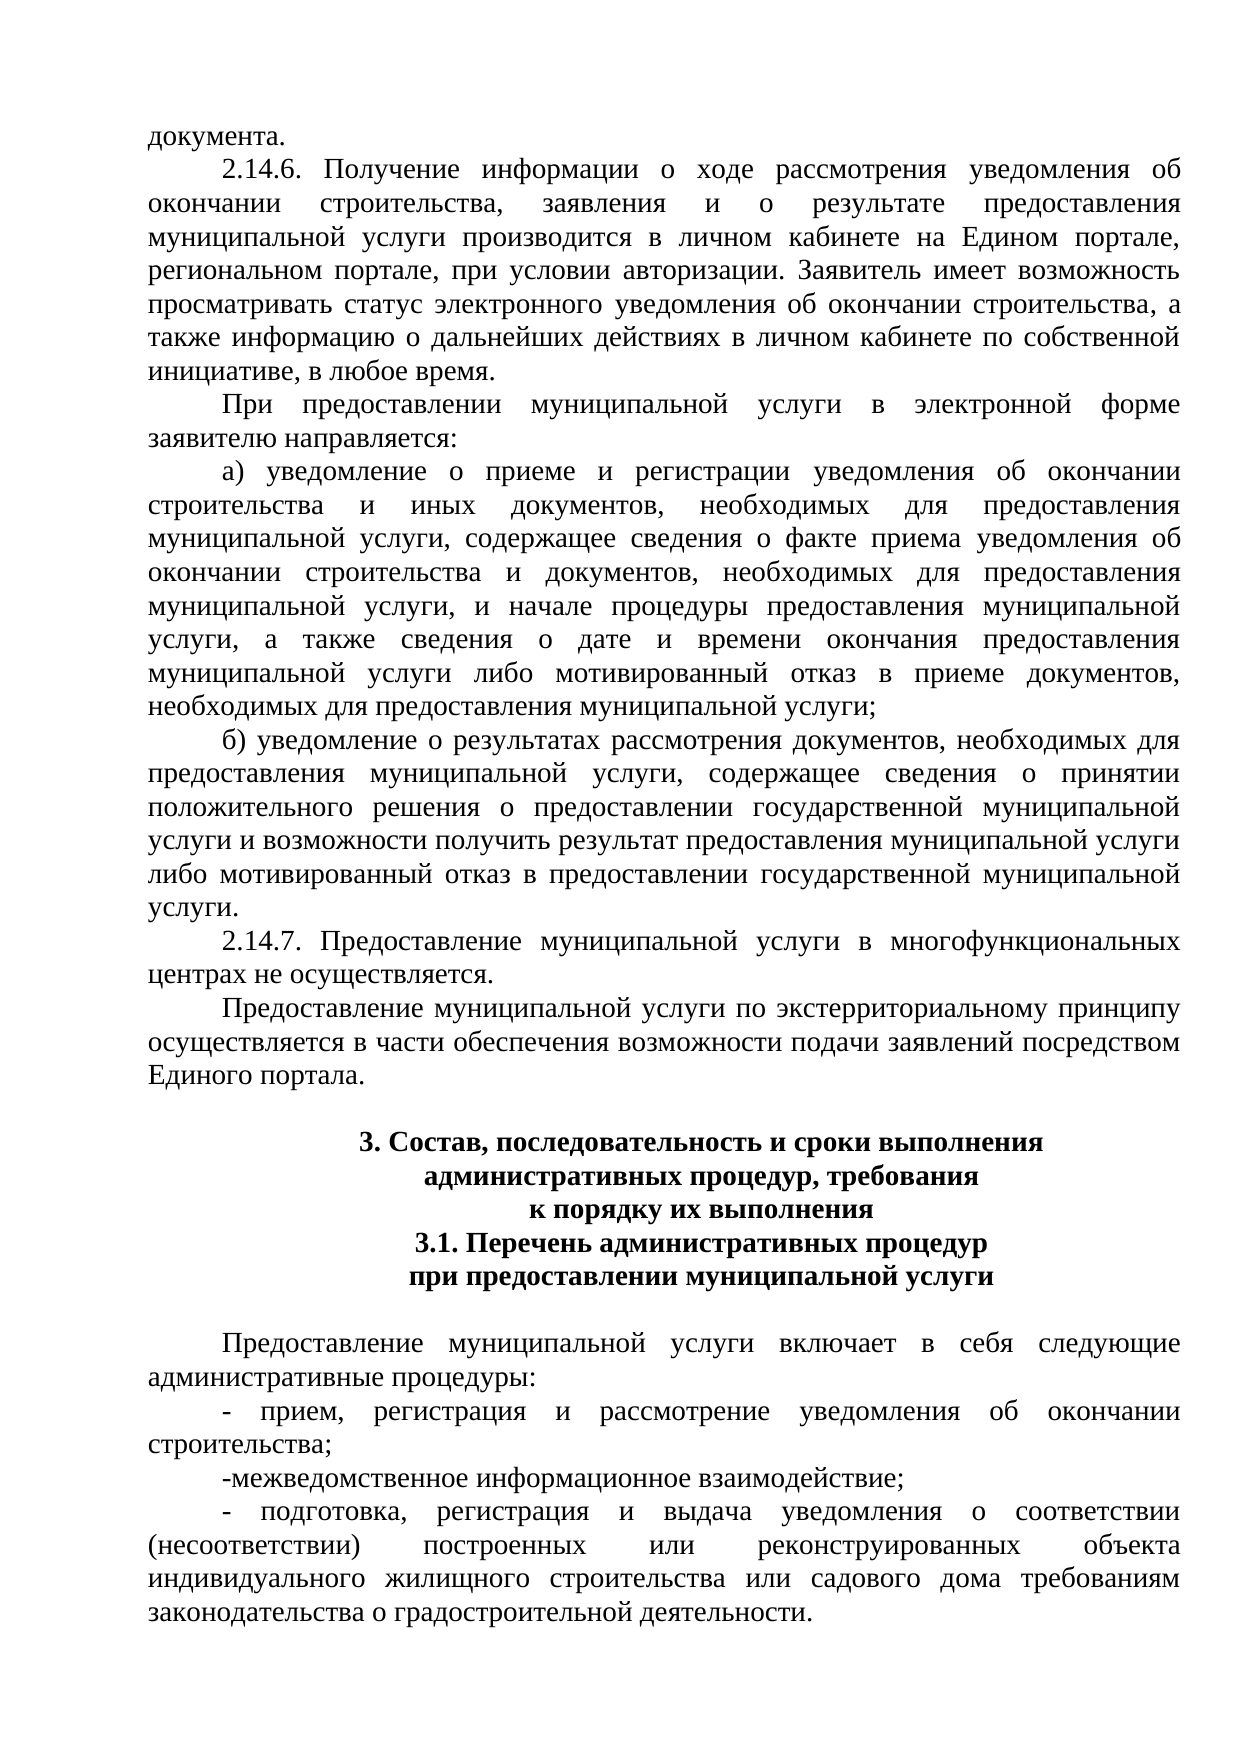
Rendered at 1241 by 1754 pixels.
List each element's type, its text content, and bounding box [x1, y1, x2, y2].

text - подготовка, регистрация и выдача уведомления о соответствии (несоответствии) построенных или реконструированных объекта индивидуального жилищного строительства или садового дома требованиям законодательства о градостроительной деятельности. [148, 1493, 1181, 1627]
text 2.14.7. Предоставление муниципальной услуги в многофункциональных центрах не осуществляется. [148, 923, 1181, 990]
title 3.1. Перечень административных процедур [148, 1225, 1181, 1258]
text 2.14.6. Получение информации о ходе рассмотрения уведомления об окончании строительства, заявления и о результате предоставления муниципальной услуги производится в личном кабинете на Едином портале, региональном портале, при условии авторизации. Заявитель имеет возможность просматривать статус электронного уведомления об окончании строительства, а также информацию о дальнейших действиях в личном кабинете по собственной инициативе, в любое время. [148, 152, 1181, 386]
text Предоставление муниципальной услуги по экстерриториальному принципу осуществляется в части обеспечения возможности подачи заявлений посредством Единого портала. [148, 990, 1181, 1091]
text - прием, регистрация и рассмотрение уведомления об окончании строительства; [148, 1393, 1181, 1460]
text При предоставлении муниципальной услуги в электронной форме заявителю направляется: [148, 386, 1181, 453]
text -межведомственное информационное взаимодействие; [148, 1460, 1181, 1493]
text б) уведомление о результатах рассмотрения документов, необходимых для предоставления муниципальной услуги, содержащее сведения о принятии положительного решения о предоставлении государственной муниципальной услуги и возможности получить результат предоставления муниципальной услуги либо мотивированный отказ в предоставлении государственной муниципальной услуги. [148, 722, 1181, 923]
text Предоставление муниципальной услуги включает в себя следующие административные процедуры: [148, 1326, 1181, 1393]
title к порядку их выполнения [148, 1191, 1181, 1225]
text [148, 118, 1181, 152]
title 3. Состав, последовательность и сроки выполнения [148, 1124, 1181, 1158]
title при предоставлении муниципальной услуги [148, 1258, 1181, 1292]
title административных процедур, требования [148, 1158, 1181, 1191]
text а) уведомление о приеме и регистрации уведомления об окончании строительства и иных документов, необходимых для предоставления муниципальной услуги, содержащее сведения о факте приема уведомления об окончании строительства и документов, необходимых для предоставления муниципальной услуги, и начале процедуры предоставления муниципальной услуги, а также сведения о дате и времени окончания предоставления муниципальной услуги либо мотивированный отказ в приеме документов, необходимых для предоставления муниципальной услуги; [148, 453, 1181, 722]
